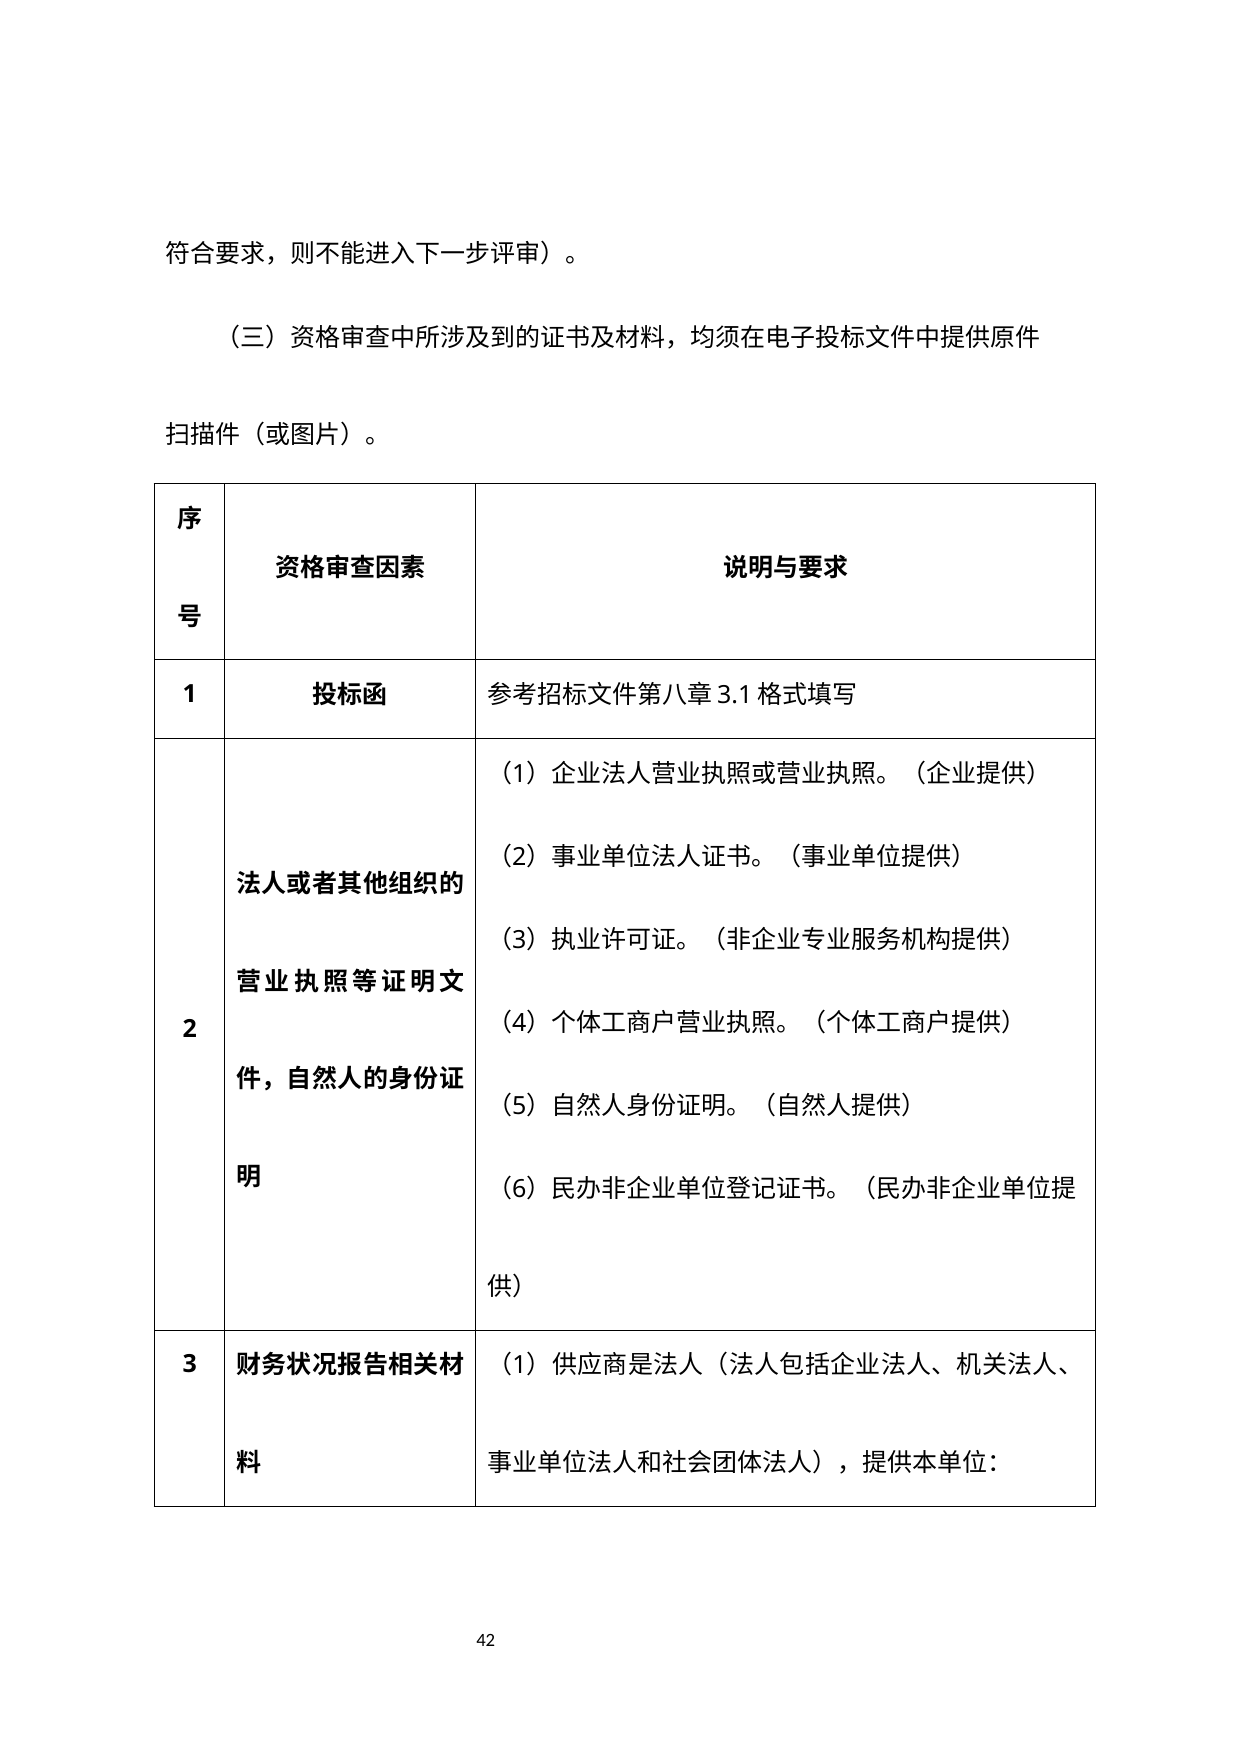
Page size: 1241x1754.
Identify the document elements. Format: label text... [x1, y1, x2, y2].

table_cell 投标函 [225, 660, 475, 738]
table_header 序号 [155, 484, 224, 659]
table_cell 2 [155, 739, 224, 1329]
table_cell 财务状况报告相关材料 [225, 1331, 475, 1506]
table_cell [476, 1331, 1095, 1506]
table_cell 1 [155, 660, 224, 738]
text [165, 219, 1043, 284]
table_cell 法人或者其他组织的营业执照等证明文件，自然人的身份证明 [225, 739, 475, 1329]
text （三）资格审查中所涉及到的证书及材料，均须在电子投标文件中提供原件扫描件（或图片）。 [165, 303, 1043, 465]
table_header 说明与要求 [476, 484, 1095, 659]
table_cell （1）企业法人营业执照或营业执照。（企业提供） （2）事业单位法人证书。（事业单位提供） （3）执业许可证。（非企业专业服务机构提供） （4）个体工商户营业执照。（个体工商户提供） （5）自然人身份证明。（自然人提供） （6）民办非企业单位登记证书。（民办非企业单位提供） [476, 739, 1095, 1329]
table_cell 3 [155, 1331, 224, 1506]
table_cell 参考招标文件第八章3.1格式填写 [476, 660, 1095, 738]
table_header 资格审查因素 [225, 484, 475, 659]
